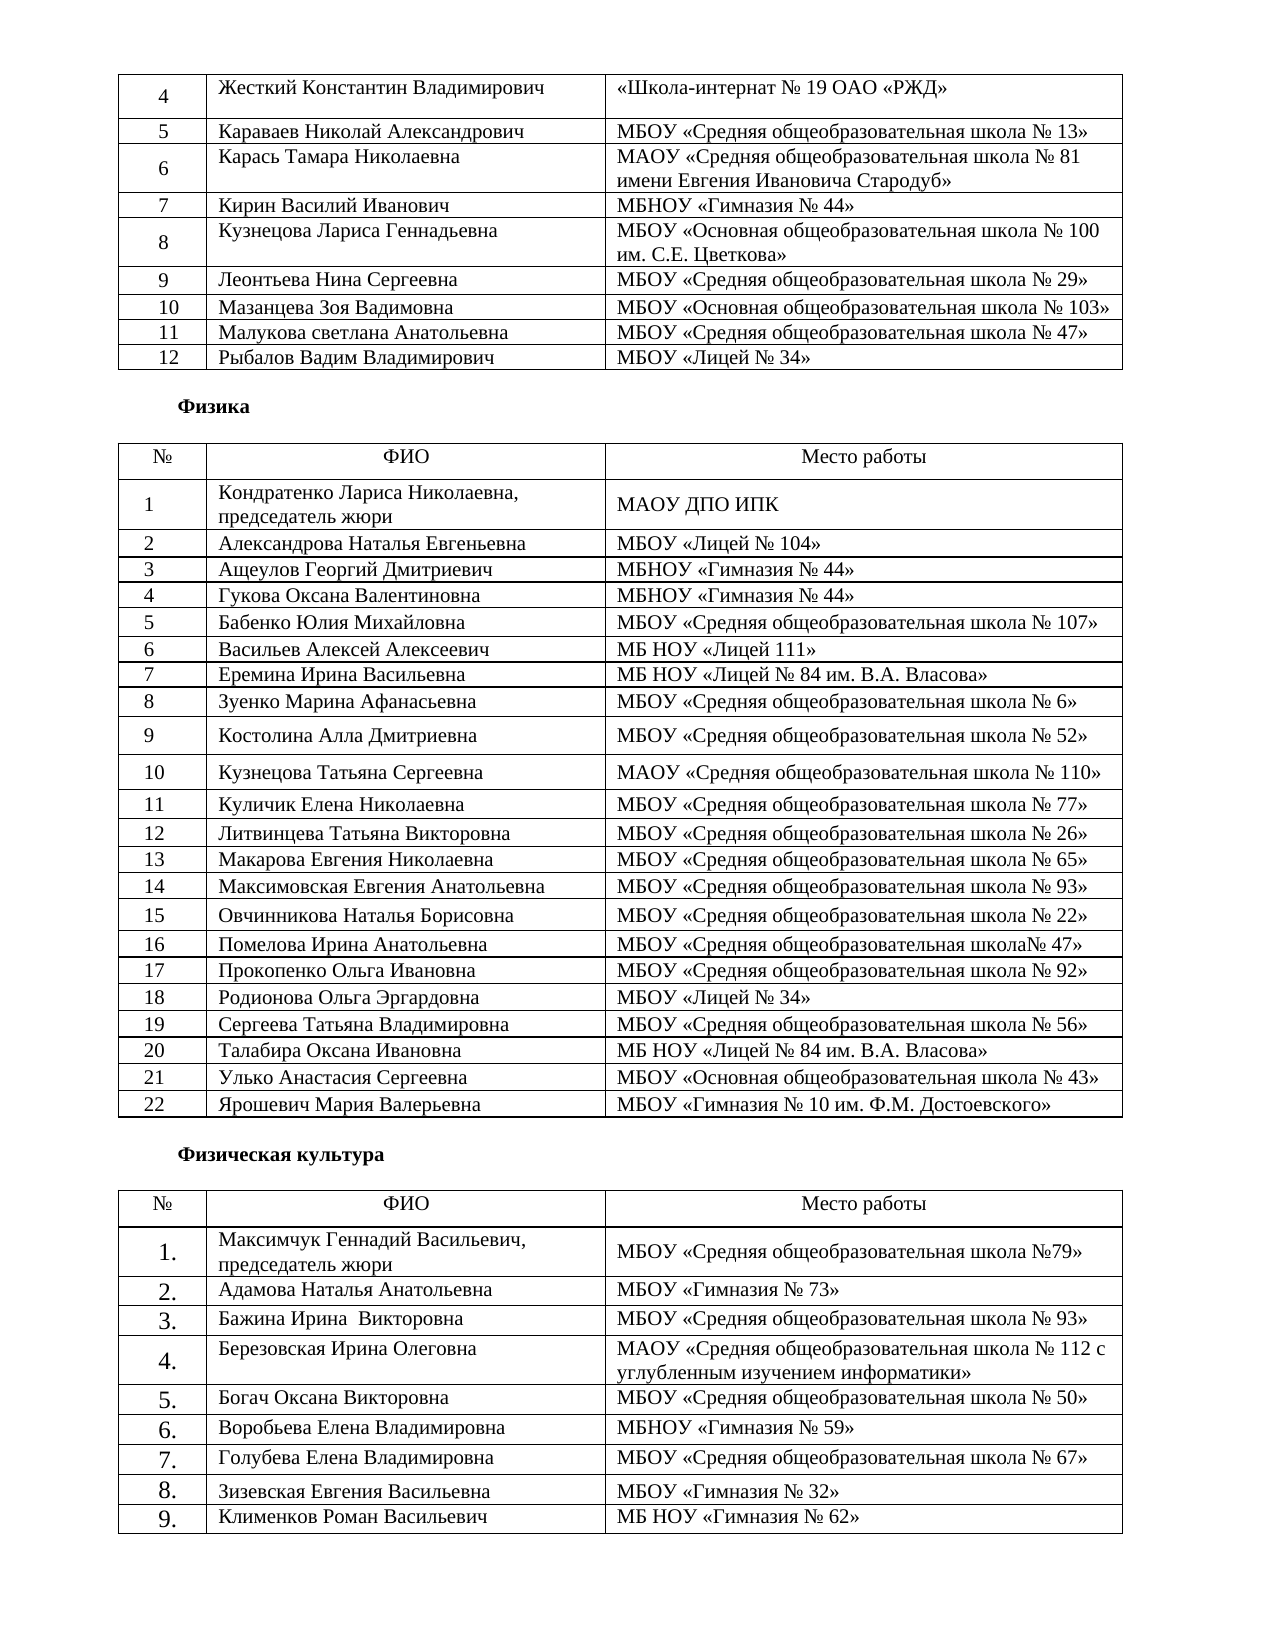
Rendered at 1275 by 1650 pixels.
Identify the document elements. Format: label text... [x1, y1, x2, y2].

table_cell МБОУ «Средняя общеобразовательная школа № 29» [606, 267, 1122, 294]
table_cell МБОУ «Гимназия № 32» [606, 1475, 1122, 1503]
table_cell Сергеева Татьяна Владимировна [207, 1011, 605, 1036]
table_cell МАОУ «Средняя общеобразовательная школа № 110» [606, 755, 1122, 789]
table_cell Васильев Алексей Алексеевич [207, 637, 605, 661]
table_cell Бабенко Юлия Михайловна [207, 608, 605, 636]
table_header ФИО [207, 444, 605, 479]
table_cell Прокопенко Ольга Ивановна [207, 958, 605, 983]
table_cell МБОУ «Средняя общеобразовательная школа №79» [606, 1228, 1122, 1276]
table_cell [119, 1415, 206, 1444]
table_header Место работы [606, 444, 1122, 479]
table_cell МБОУ «Гимназия № 10 им. Ф.М. Достоевского» [606, 1091, 1122, 1116]
table_cell Зуенко Марина Афанасьевна [207, 688, 605, 716]
text Физическая культура [177, 1141, 1181, 1166]
table_cell МБОУ «Средняя общеобразовательная школа № 6» [606, 688, 1122, 716]
table_cell [119, 790, 206, 818]
table_cell Зизевская Евгения Васильевна [207, 1475, 605, 1503]
table_cell МАОУ ДПО ИПК [606, 480, 1122, 528]
table_cell МБОУ «Средняя общеобразовательная школа № 13» [606, 119, 1122, 143]
table_cell Адамова Наталья Анатольевна [207, 1277, 605, 1305]
table_cell Куличик Елена Николаевна [207, 790, 605, 818]
table_cell МБНОУ «Гимназия № 44» [606, 193, 1122, 217]
table_cell Жесткий Константин Владимирович [207, 75, 605, 117]
table_cell [119, 984, 206, 1010]
table_cell МБ НОУ «Лицей № 84 им. В.А. Власова» [606, 1038, 1122, 1063]
table_cell МБ НОУ «Лицей № 84 им. В.А. Власова» [606, 663, 1122, 686]
table_cell [119, 717, 206, 754]
table_cell [119, 755, 206, 789]
table_cell МБОУ «Средняя общеобразовательная школа № 47» [606, 320, 1122, 344]
table_cell Гукова Оксана Валентиновна [207, 583, 605, 607]
table_cell [119, 193, 206, 217]
table_cell МБОУ «Основная общеобразовательная школа № 100 им. С.Е. Цветкова» [606, 218, 1122, 266]
table_cell [119, 320, 206, 344]
table_cell МБОУ «Средняя общеобразовательная школа № 65» [606, 847, 1122, 872]
table_cell Помелова Ирина Анатольевна [207, 931, 605, 956]
text Физика [177, 394, 1181, 418]
table_cell [119, 1228, 206, 1276]
table_cell Кондратенко Лариса Николаевна, председатель жюри [207, 480, 605, 528]
table_cell Максимовская Евгения Анатольевна [207, 873, 605, 898]
table_cell Рыбалов Вадим Владимирович [207, 345, 605, 369]
table_cell [119, 958, 206, 983]
table_cell Богач Оксана Викторовна [207, 1385, 605, 1414]
table_cell [119, 1445, 206, 1474]
table_cell [119, 1091, 206, 1116]
table_cell [119, 847, 206, 872]
table_cell Голубева Елена Владимировна [207, 1445, 605, 1474]
table_cell МБОУ «Лицей № 104» [606, 530, 1122, 556]
table_cell [119, 688, 206, 716]
table_cell [119, 1306, 206, 1335]
table_cell МБОУ «Средняя общеобразовательная школа № 77» [606, 790, 1122, 818]
table_cell [119, 218, 206, 266]
table_cell [119, 608, 206, 636]
table_cell Макарова Евгения Николаевна [207, 847, 605, 872]
table_cell МБ НОУ «Лицей 111» [606, 637, 1122, 661]
table_cell [119, 1011, 206, 1036]
table_cell Бажина Ирина Викторовна [207, 1306, 605, 1335]
table_header № [119, 444, 206, 479]
table_cell МБОУ «Лицей № 34» [606, 984, 1122, 1010]
table_cell [119, 295, 206, 319]
table_cell МБОУ «Основная общеобразовательная школа № 103» [606, 295, 1122, 319]
table_cell Еремина Ирина Васильевна [207, 663, 605, 686]
table_cell [119, 480, 206, 528]
table_cell МБОУ «Средняя общеобразовательная школа№ 47» [606, 931, 1122, 956]
table_cell МБОУ «Средняя общеобразовательная школа № 56» [606, 1011, 1122, 1036]
table_cell МАОУ «Средняя общеобразовательная школа № 81 имени Евгения Ивановича Стародуб» [606, 144, 1122, 192]
table_cell «Школа-интернат № 19 ОАО «РЖД» [606, 75, 1122, 117]
table_cell [119, 873, 206, 898]
table_cell [119, 1277, 206, 1305]
table_cell МБОУ «Средняя общеобразовательная школа № 92» [606, 958, 1122, 983]
table_cell [119, 1385, 206, 1414]
table_header ФИО [207, 1191, 605, 1226]
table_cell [606, 1505, 1122, 1533]
table_cell Кузнецова Лариса Геннадьевна [207, 218, 605, 266]
table_cell [119, 345, 206, 369]
table_cell Карась Тамара Николаевна [207, 144, 605, 192]
table_cell [119, 75, 206, 117]
table_cell [119, 931, 206, 956]
table_cell [119, 899, 206, 930]
table_cell Малукова светлана Анатольевна [207, 320, 605, 344]
table_cell Караваев Николай Александрович [207, 119, 605, 143]
table_cell МАОУ «Средняя общеобразовательная школа № 112 с углубленным изучением информатики» [606, 1336, 1122, 1384]
table_header № [119, 1191, 206, 1226]
table_cell Березовская Ирина Олеговна [207, 1336, 605, 1384]
table_cell Костолина Алла Дмитриевна [207, 717, 605, 754]
table_cell МБОУ «Средняя общеобразовательная школа № 67» [606, 1445, 1122, 1474]
table_cell Воробьева Елена Владимировна [207, 1415, 605, 1444]
table_cell Кузнецова Татьяна Сергеевна [207, 755, 605, 789]
table_cell Мазанцева Зоя Вадимовна [207, 295, 605, 319]
table_cell МБОУ «Средняя общеобразовательная школа № 52» [606, 717, 1122, 754]
table_cell [119, 637, 206, 661]
table_cell МБНОУ «Гимназия № 44» [606, 583, 1122, 607]
table_cell МБОУ «Лицей № 34» [606, 345, 1122, 369]
table_cell МБОУ «Средняя общеобразовательная школа № 50» [606, 1385, 1122, 1414]
table_cell [119, 558, 206, 581]
table_cell МБОУ «Средняя общеобразовательная школа № 22» [606, 899, 1122, 930]
table_cell Клименков Роман Васильевич [207, 1505, 605, 1533]
table_cell [119, 530, 206, 556]
table_cell МБНОУ «Гимназия № 44» [606, 558, 1122, 581]
table_cell МБОУ «Гимназия № 73» [606, 1277, 1122, 1305]
table_cell МБОУ «Средняя общеобразовательная школа № 93» [606, 873, 1122, 898]
table_cell Кирин Василий Иванович [207, 193, 605, 217]
table_cell Талабира Оксана Ивановна [207, 1038, 605, 1063]
table_cell Александрова Наталья Евгеньевна [207, 530, 605, 556]
table_cell [119, 1336, 206, 1384]
table_cell [119, 1475, 206, 1503]
table_cell [119, 267, 206, 294]
table_cell [119, 1038, 206, 1063]
table_cell МБОУ «Средняя общеобразовательная школа № 26» [606, 819, 1122, 846]
table_cell МБОУ «Средняя общеобразовательная школа № 107» [606, 608, 1122, 636]
table_cell [119, 119, 206, 143]
table_cell [119, 663, 206, 686]
table_cell [119, 144, 206, 192]
table_cell Литвинцева Татьяна Викторовна [207, 819, 605, 846]
table_cell Ащеулов Георгий Дмитриевич [207, 558, 605, 581]
table_cell [119, 1505, 206, 1533]
table_cell Родионова Ольга Эргардовна [207, 984, 605, 1010]
table_cell Овчинникова Наталья Борисовна [207, 899, 605, 930]
table_cell МБОУ «Основная общеобразовательная школа № 43» [606, 1064, 1122, 1090]
table_cell МБНОУ «Гимназия № 59» [606, 1415, 1122, 1444]
table_cell [119, 583, 206, 607]
table_cell [119, 819, 206, 846]
table_cell [119, 1064, 206, 1090]
table_cell Максимчук Геннадий Васильевич, председатель жюри [207, 1228, 605, 1276]
table_header Место работы [606, 1191, 1122, 1226]
table_cell Улько Анастасия Сергеевна [207, 1064, 605, 1090]
table_cell МБОУ «Средняя общеобразовательная школа № 93» [606, 1306, 1122, 1335]
table_cell Ярошевич Мария Валерьевна [207, 1091, 605, 1116]
table_cell Леонтьева Нина Сергеевна [207, 267, 605, 294]
